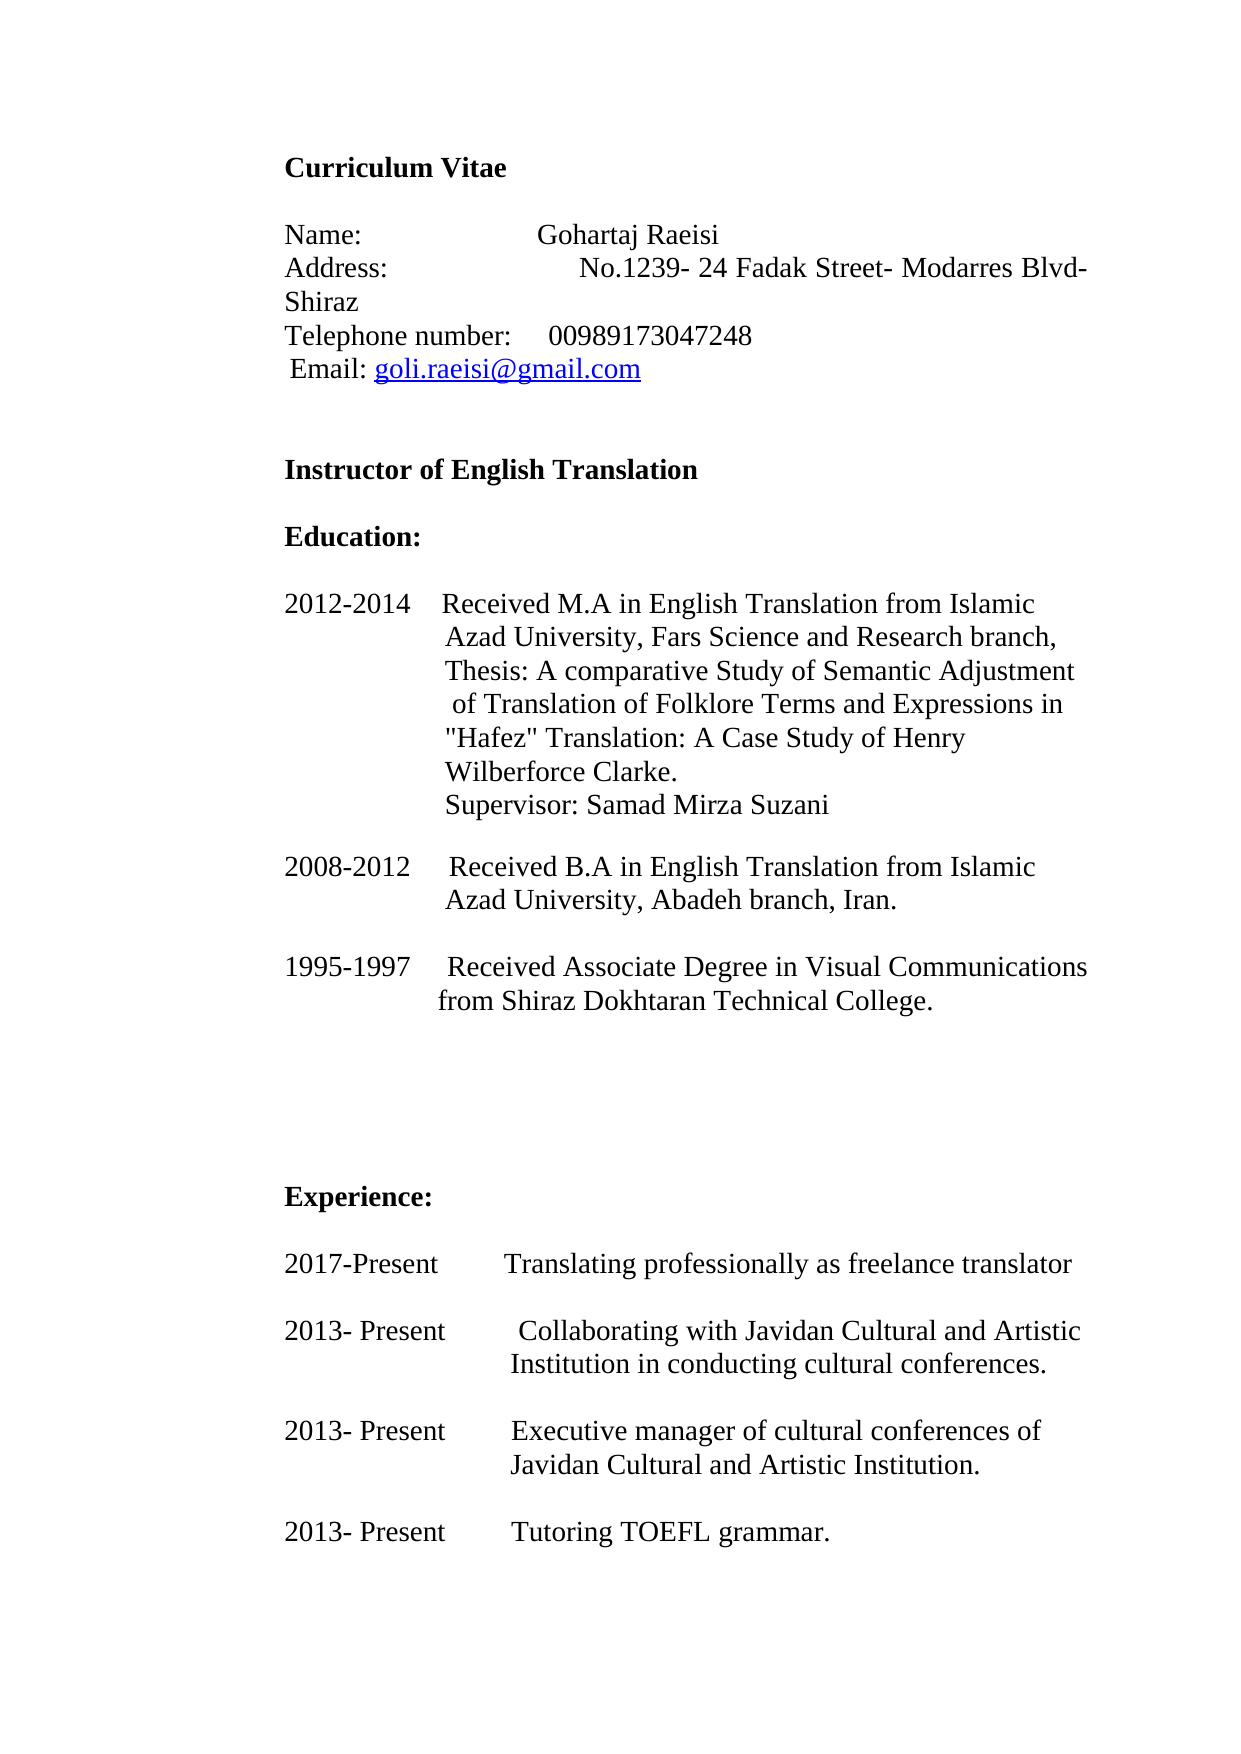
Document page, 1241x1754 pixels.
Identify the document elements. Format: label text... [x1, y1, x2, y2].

text Education: [209, 519, 1090, 552]
text 2013- Present Collaborating with Javidan Cultural and Artistic [284, 1313, 1090, 1346]
text Instructor of English Translation [209, 452, 1090, 485]
text 2013- Present Tutoring TOEFL grammar. [284, 1514, 1090, 1548]
text Azad University, Abadeh branch, Iran. [284, 882, 1090, 916]
list Received B.A in English Translation from Islamic [284, 849, 1090, 882]
list Received M.A in English Translation from Islamic [284, 586, 1090, 619]
text 2013- Present Executive manager of cultural conferences of [284, 1413, 1090, 1447]
text from Shiraz Dokhtaran Technical College. [284, 983, 1090, 1017]
text Wilberforce Clarke. [284, 754, 1090, 787]
text Address: No.1239- 24 Fadak Street- Modarres Blvd- Shiraz [284, 251, 1090, 318]
text "Hafez" Translation: A Case Study of Henry [284, 720, 1090, 754]
text Name: Gohartaj Raeisi [247, 217, 1090, 251]
text Institution in conducting cultural conferences. [284, 1346, 1090, 1380]
text Telephone number: 00989173047248 [284, 318, 1090, 351]
text 1995-1997 Received Associate Degree in Visual Communications [284, 949, 1090, 983]
text Supervisor: Samad Mirza Suzani [284, 787, 1090, 821]
text Javidan Cultural and Artistic Institution. [284, 1447, 1090, 1481]
text Experience: [284, 1179, 1090, 1212]
text Email: goli.raeisi@gmail.com [209, 351, 1090, 385]
text Curriculum Vitae [247, 150, 1090, 183]
text 2017-Present Translating professionally as freelance translator [284, 1246, 1090, 1279]
text of Translation of Folklore Terms and Expressions in [284, 687, 1090, 720]
text Thesis: A comparative Study of Semantic Adjustment [284, 653, 1090, 687]
text Azad University, Fars Science and Research branch, [284, 619, 1090, 653]
